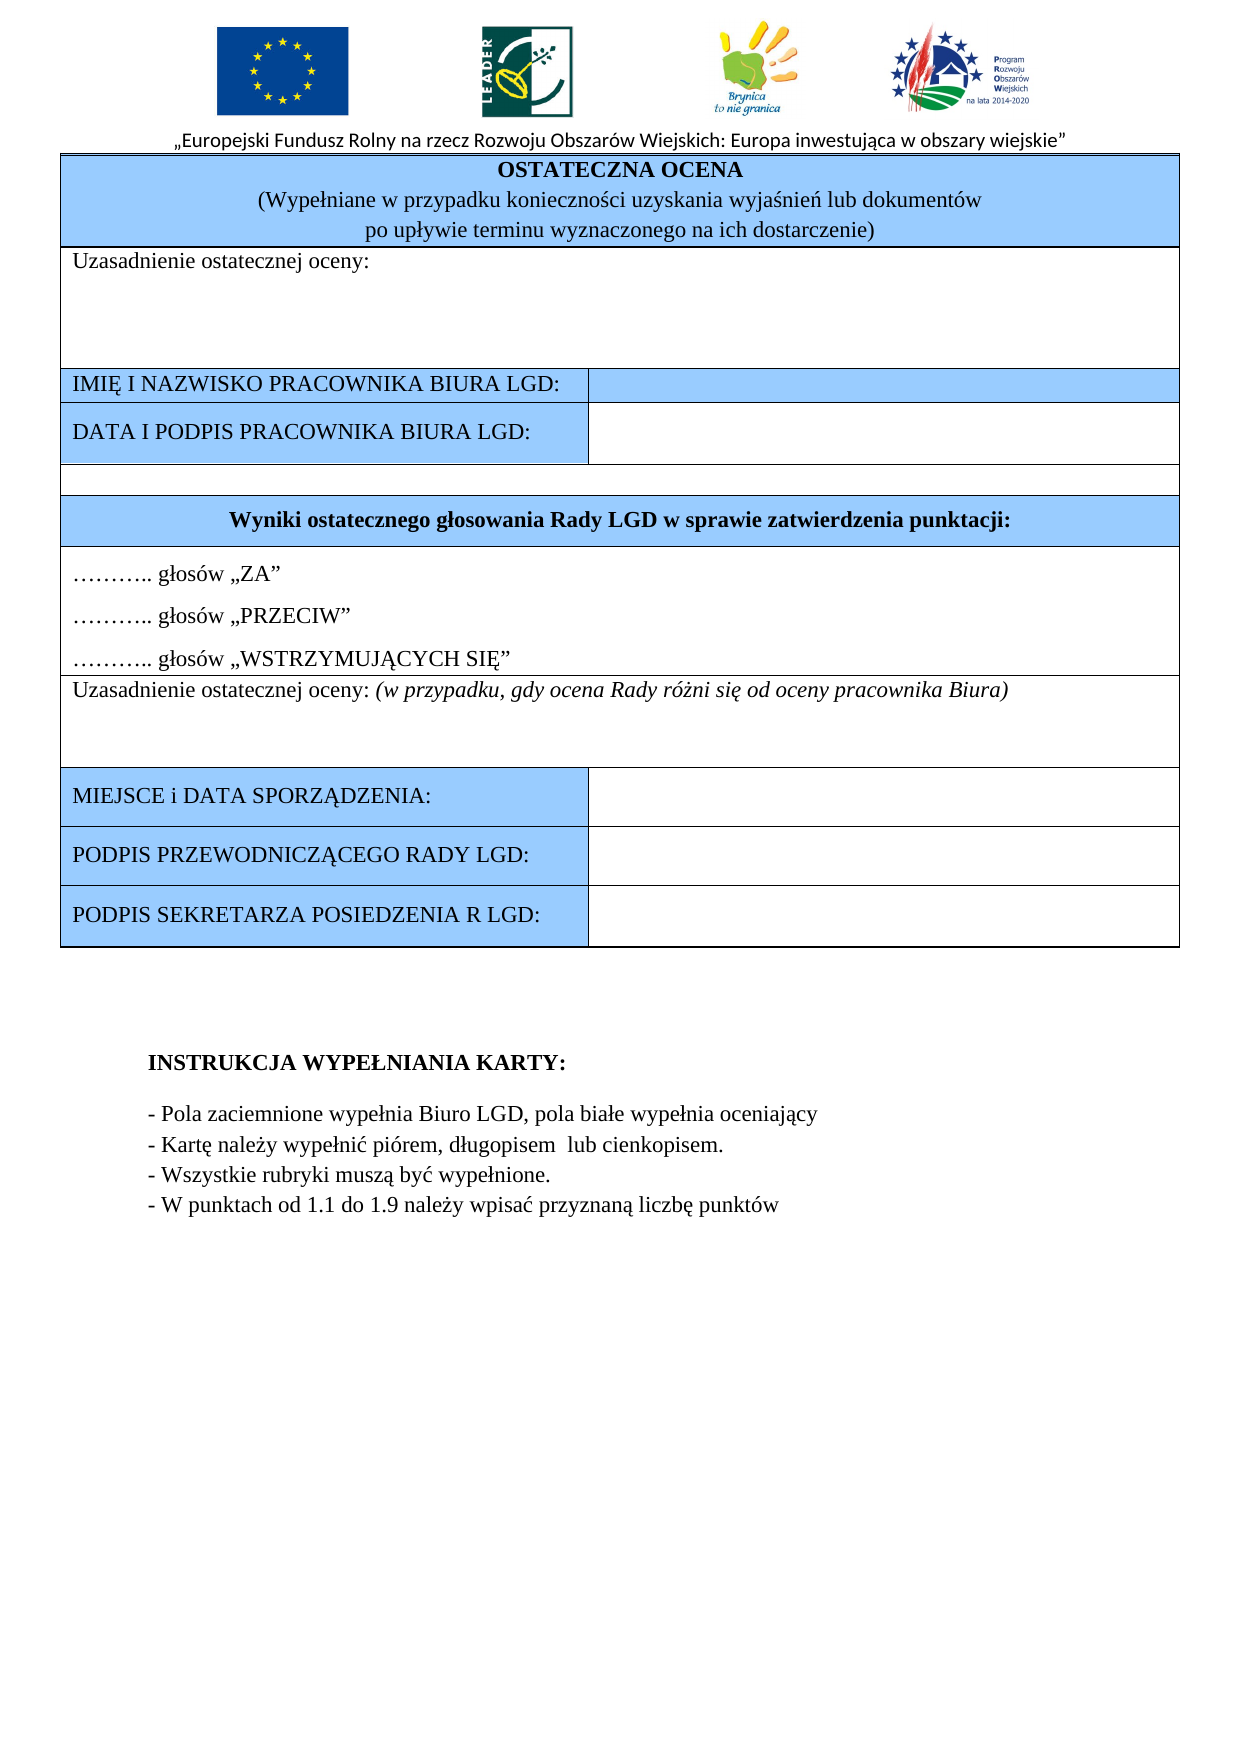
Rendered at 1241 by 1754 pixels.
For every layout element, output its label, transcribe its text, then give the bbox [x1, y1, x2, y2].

text - W punktach od 1.1 do 1.9 należy wpisać przyznaną liczbę punktów [148, 1191, 1093, 1217]
table_cell [589, 886, 1179, 946]
text - Kartę należy wypełnić piórem, długopisem lub cienkopisem. [148, 1131, 1093, 1157]
table_cell PODPIS SEKRETARZA POSIEDZENIA R LGD: [61, 886, 588, 946]
table_cell [589, 768, 1179, 826]
table_cell [589, 369, 1179, 402]
table_cell MIEJSCE i DATA SPORZĄDZENIA: [61, 768, 588, 826]
text INSTRUKCJA WYPEŁNIANIA KARTY: [148, 1049, 1093, 1076]
picture [704, 18, 807, 119]
table_cell IMIĘ I NAZWISKO PRACOWNIKA BIURA LGD: [61, 369, 588, 402]
table_cell Uzasadnienie ostatecznej oceny: (w przypadku, gdy ocena Rady różni się od oceny pracownika Biura) [61, 676, 1179, 767]
picture [214, 25, 350, 118]
table_cell [589, 403, 1179, 463]
table_cell [589, 827, 1179, 885]
table_cell Uzasadnienie ostatecznej oceny: [61, 248, 1179, 368]
table_cell ……….. głosów „ZA” ……….. głosów „PRZECIW” ……….. głosów „WSTRZYMUJĄCYCH SIĘ” [61, 547, 1179, 675]
table_cell [61, 465, 1179, 495]
picture [884, 18, 1039, 120]
table_cell DATA I PODPIS PRACOWNIKA BIURA LGD: [61, 403, 588, 463]
text - Pola zaciemnione wypełnia Biuro LGD, pola białe wypełnia oceniający [148, 1101, 1093, 1127]
table_cell PODPIS PRZEWODNICZĄCEGO RADY LGD: [61, 827, 588, 885]
table_header OSTATECZNA OCENA (Wypełniane w przypadku konieczności uzyskania wyjaśnień lub dokumentów po upływie terminu wyznaczonego na ich dostarczenie) [61, 156, 1179, 246]
table_cell Wyniki ostatecznego głosowania Rady LGD w sprawie zatwierdzenia punktacji: [61, 496, 1179, 546]
text - Wszystkie rubryki muszą być wypełnione. [148, 1161, 1093, 1187]
picture [481, 26, 574, 118]
